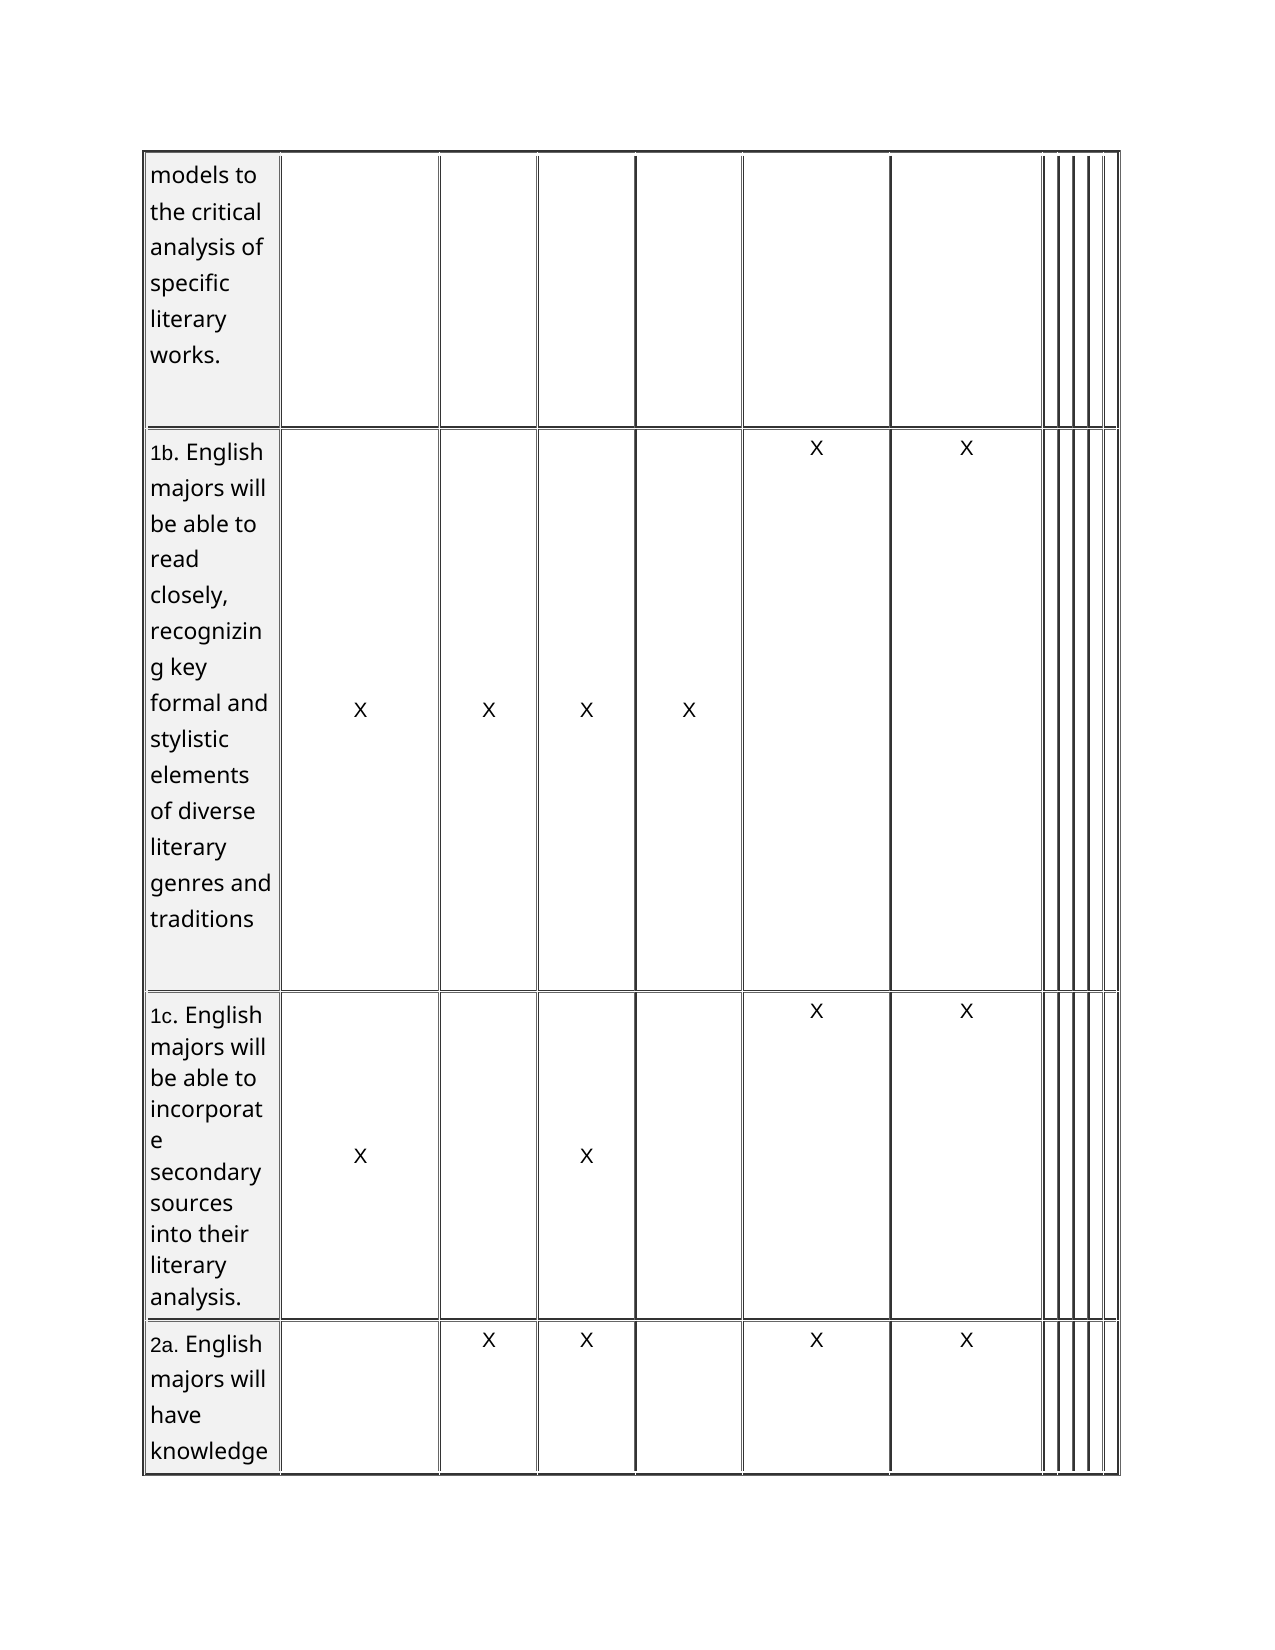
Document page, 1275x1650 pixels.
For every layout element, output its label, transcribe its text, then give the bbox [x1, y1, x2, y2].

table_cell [146, 153, 281, 426]
table_cell [1104, 153, 1117, 426]
table_cell X [539, 430, 634, 990]
table_cell [1105, 426, 1118, 990]
table_cell X [743, 152, 890, 426]
table_cell X [539, 993, 634, 1318]
table_cell [635, 1322, 743, 1473]
table_cell X [637, 430, 741, 990]
table_cell X [892, 993, 1041, 1318]
table_cell 1c. English majors will be able to incorporate secondary sources into their literary analysis. [144, 990, 281, 1318]
table_cell [1104, 990, 1119, 1318]
table_cell [1075, 993, 1087, 1318]
table_cell [1060, 430, 1072, 990]
table_cell X [281, 153, 440, 426]
table_cell [441, 993, 536, 1318]
table_cell X [441, 430, 536, 990]
table_cell X [890, 152, 1043, 426]
table_cell [1090, 993, 1102, 1318]
table_cell X [440, 1322, 537, 1473]
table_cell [146, 1318, 281, 1473]
table_cell [1090, 430, 1102, 990]
table_cell [637, 993, 741, 1318]
table_cell [635, 153, 743, 426]
table_cell 1b. English majors will be able to read closely, recognizing key formal and stylistic elements of diverse literary genres and traditions [146, 426, 279, 990]
table_cell [281, 1322, 440, 1473]
table_cell X [890, 1318, 1043, 1473]
table_cell X [744, 993, 889, 1318]
table_cell [1058, 153, 1073, 426]
table_cell [1104, 1318, 1118, 1473]
table_cell X [743, 1322, 890, 1473]
table_cell [1043, 152, 1058, 426]
table_cell [1045, 430, 1057, 990]
table_cell [440, 153, 537, 426]
table_cell [1060, 993, 1072, 1318]
table_cell X [282, 430, 438, 990]
table_cell [1088, 1322, 1103, 1473]
table_cell X [538, 1322, 635, 1473]
table_cell [1073, 153, 1088, 426]
table_cell X [744, 430, 889, 990]
table_cell X [892, 430, 1041, 990]
table_cell [1045, 993, 1057, 1318]
table_cell [1088, 153, 1103, 426]
table_cell [538, 153, 635, 426]
table_cell [1073, 1322, 1088, 1473]
table_cell [1043, 1322, 1058, 1473]
table_cell X [282, 993, 438, 1318]
table_cell [1058, 1322, 1073, 1473]
table_cell [1075, 430, 1087, 990]
